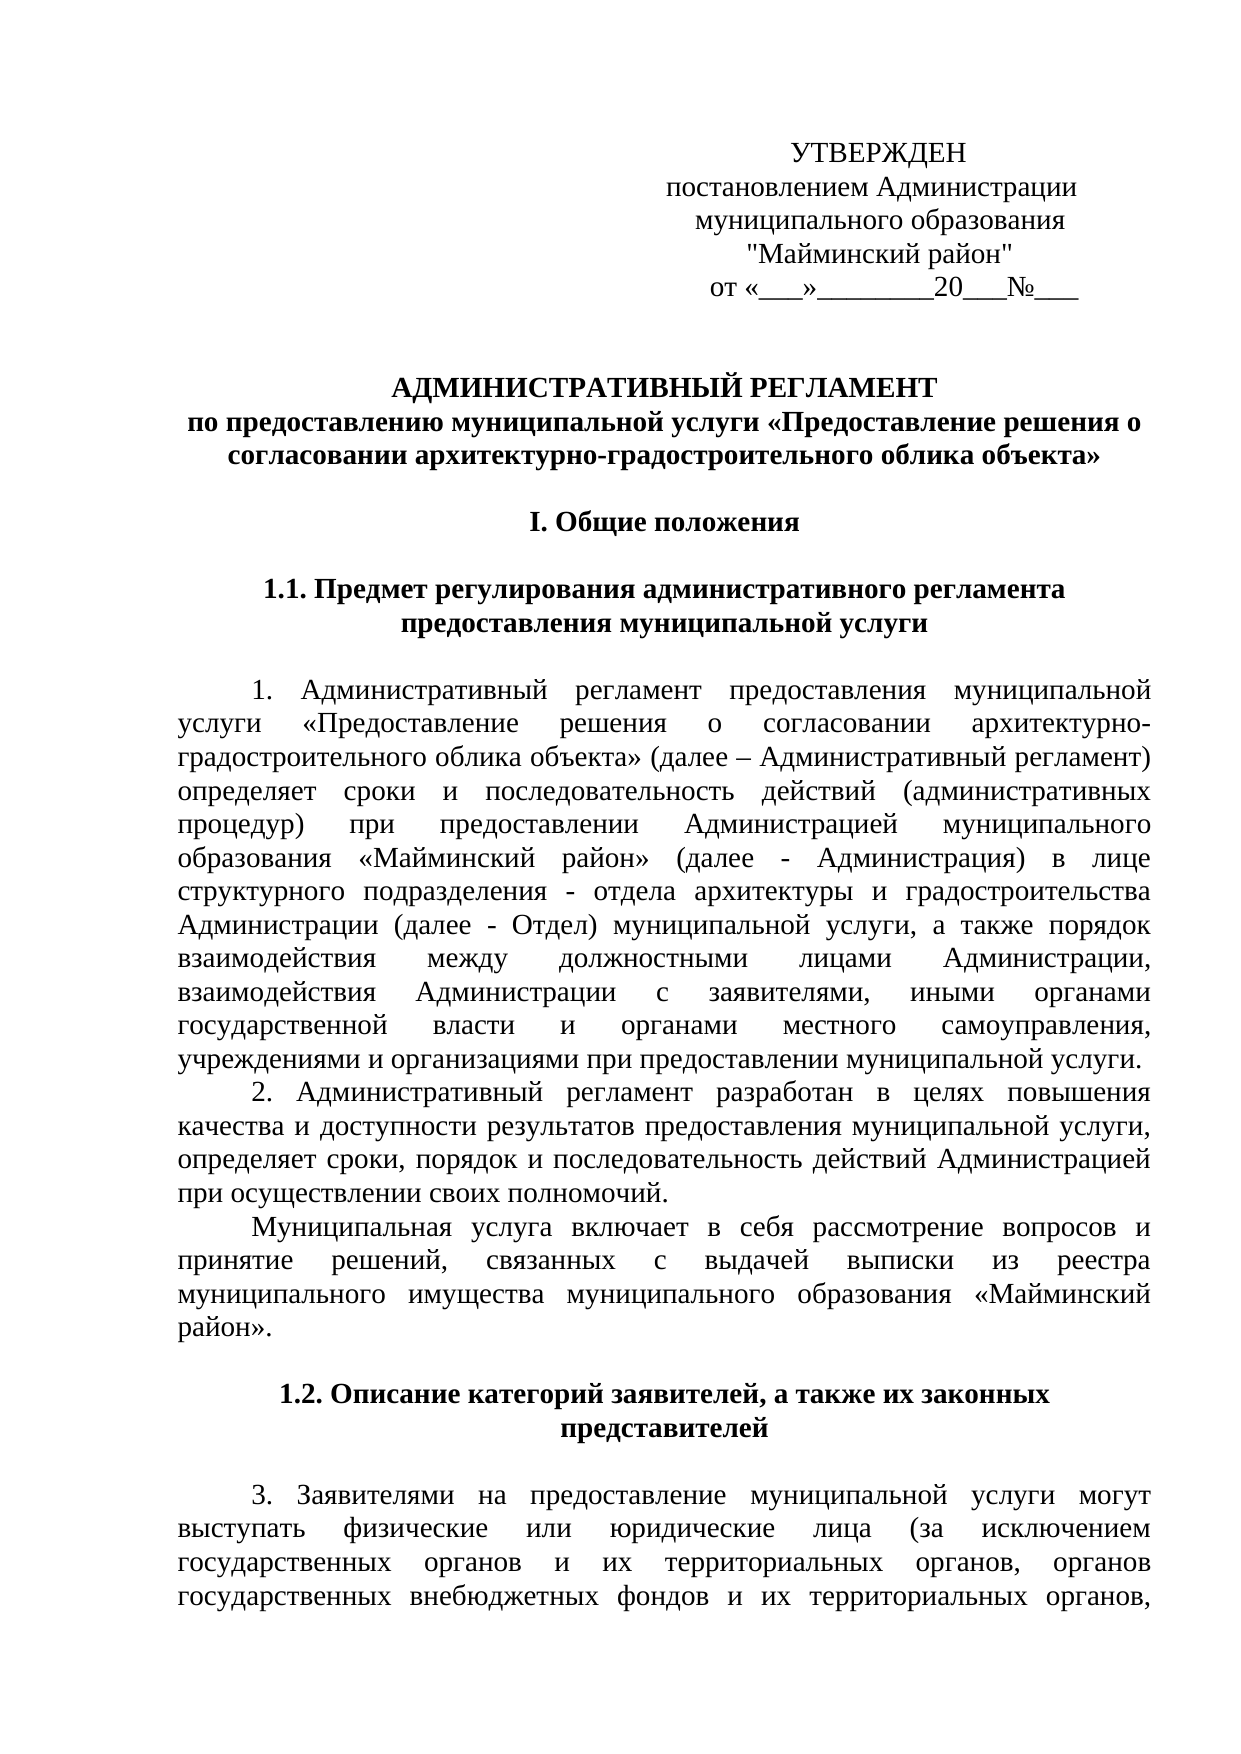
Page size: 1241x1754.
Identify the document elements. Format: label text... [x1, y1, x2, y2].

text муниципального образования [177, 202, 1152, 236]
text по предоставлению муниципальной услуги «Предоставление решения о согласовании архитектурно-градостроительного облика объекта» [177, 404, 1152, 471]
text "Майминский район" [177, 236, 1152, 269]
text постановлением Администрации [177, 169, 1152, 202]
text АДМИНИСТРАТИВНЫЙ РЕГЛАМЕНТ [177, 370, 1152, 404]
text 1.1. Предмет регулирования административного регламента предоставления муниципальной услуги [177, 571, 1152, 638]
text Муниципальная услуга включает в себя рассмотрение вопросов и принятие решений, связанных с выдачей выписки из реестра муниципального имущества муниципального образования «Майминский район». [177, 1209, 1152, 1343]
text 1. Административный регламент предоставления муниципальной услуги «Предоставление решения о согласовании архитектурно-градостроительного облика объекта» (далее – Административный регламент) определяет сроки и последовательность действий (административных процедур) при предоставлении Администрацией муниципального образования «Майминский район» (далее - Администрация) в лице структурного подразделения - отдела архитектуры и градостроительства Администрации (далее - Отдел) муниципальной услуги, а также порядок взаимодействия между должностными лицами Администрации, взаимодействия Администрации с заявителями, иными органами государственной власти и органами местного самоуправления, учреждениями и организациями при предоставлении муниципальной услуги. [177, 672, 1152, 1074]
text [177, 1477, 1152, 1611]
text I. Общие положения [177, 504, 1152, 538]
text от «___»________20___№___ [177, 269, 1152, 303]
text 1.2. Описание категорий заявителей, а также их законных представителей [177, 1376, 1152, 1443]
text 2. Административный регламент разработан в целях повышения качества и доступности результатов предоставления муниципальной услуги, определяет сроки, порядок и последовательность действий Администрацией при осуществлении своих полномочий. [177, 1074, 1152, 1209]
text УТВЕРЖДЕН [177, 135, 1152, 169]
